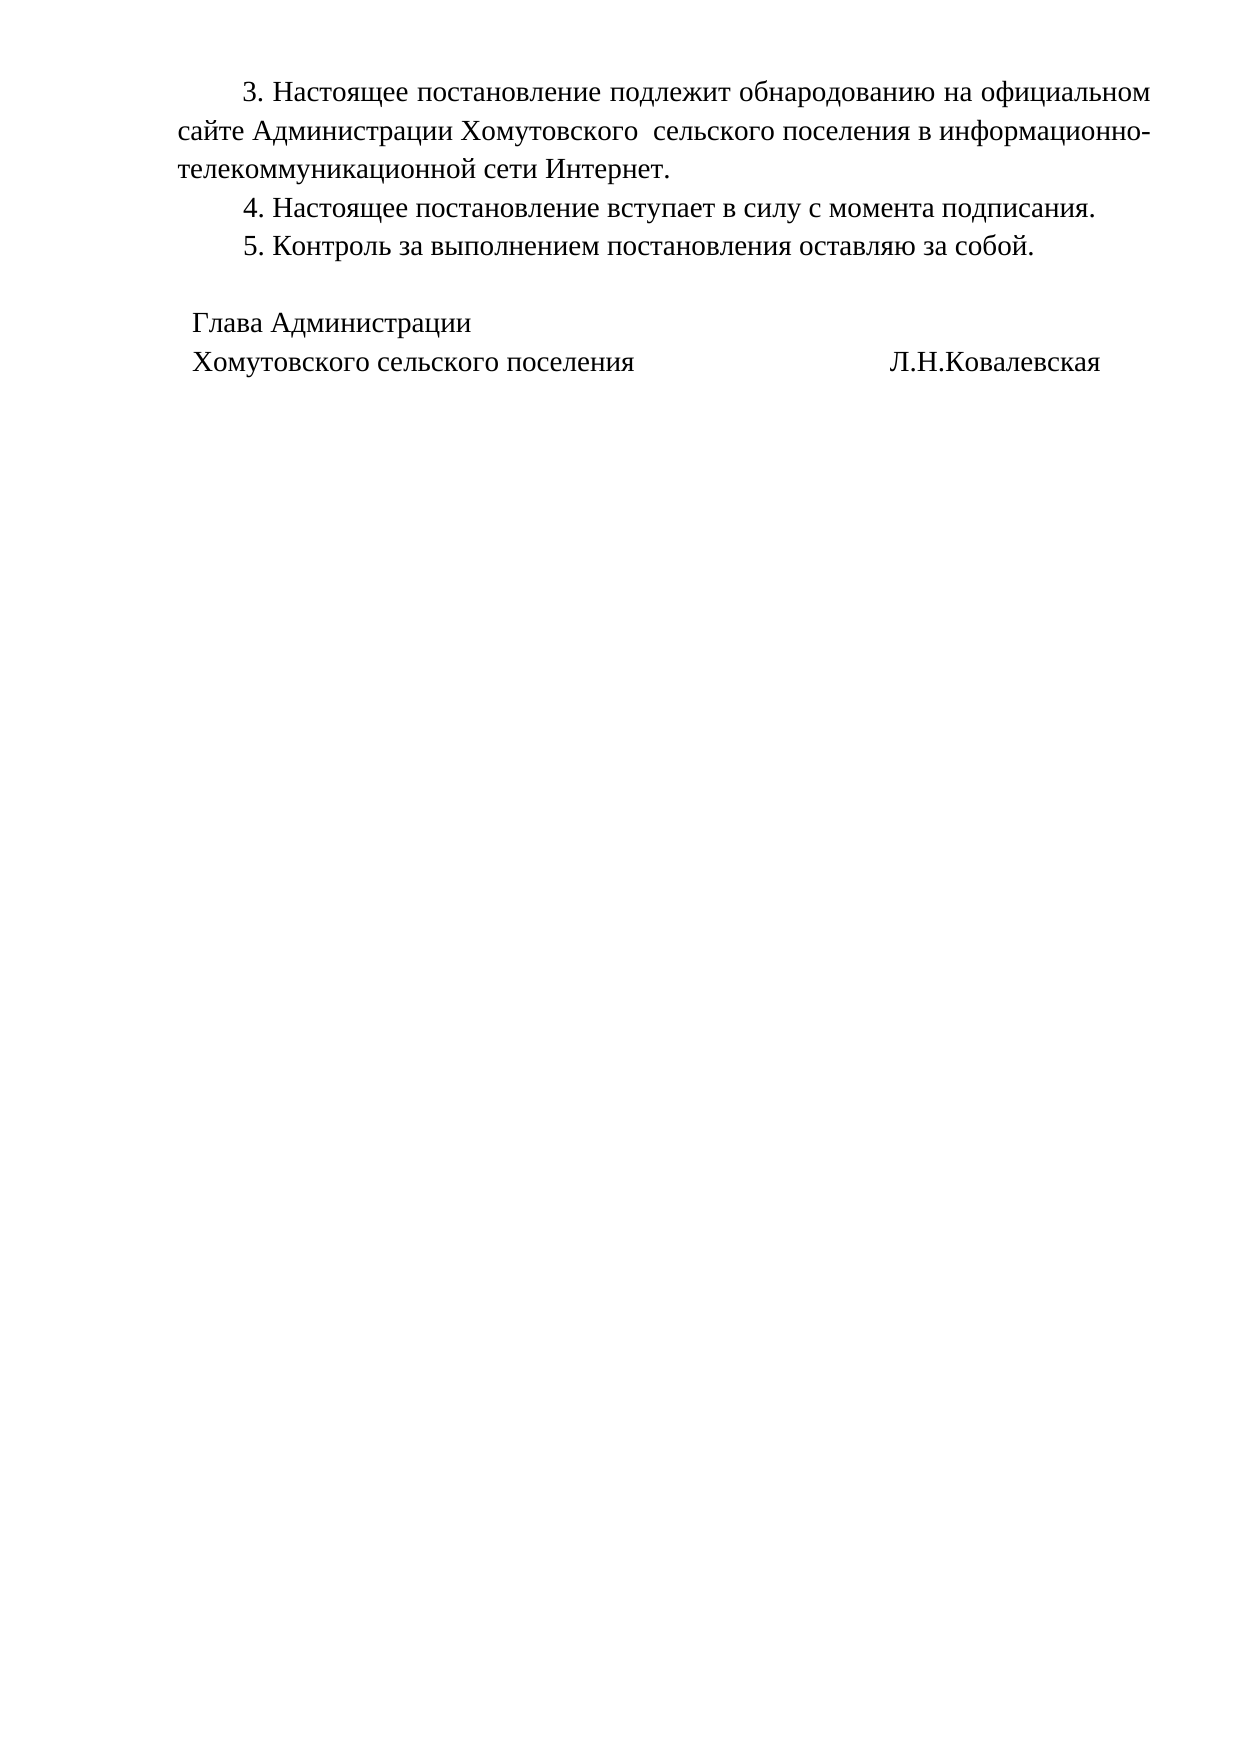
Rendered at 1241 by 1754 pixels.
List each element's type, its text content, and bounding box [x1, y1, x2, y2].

text 4. Настоящее постановление вступает в силу с момента подписания. [177, 190, 1152, 223]
text Глава Администрации [177, 305, 1152, 339]
text 5. Контроль за выполнением постановления оставляю за собой. [177, 228, 1152, 262]
text 3. Настоящее постановление подлежит обнародованию на официальном сайте Администрации Хомутовского сельского поселения в информационно-телекоммуникационной сети Интернет. [177, 74, 1152, 185]
text Хомутовского сельского поселения Л.Н.Ковалевская [177, 344, 1152, 377]
